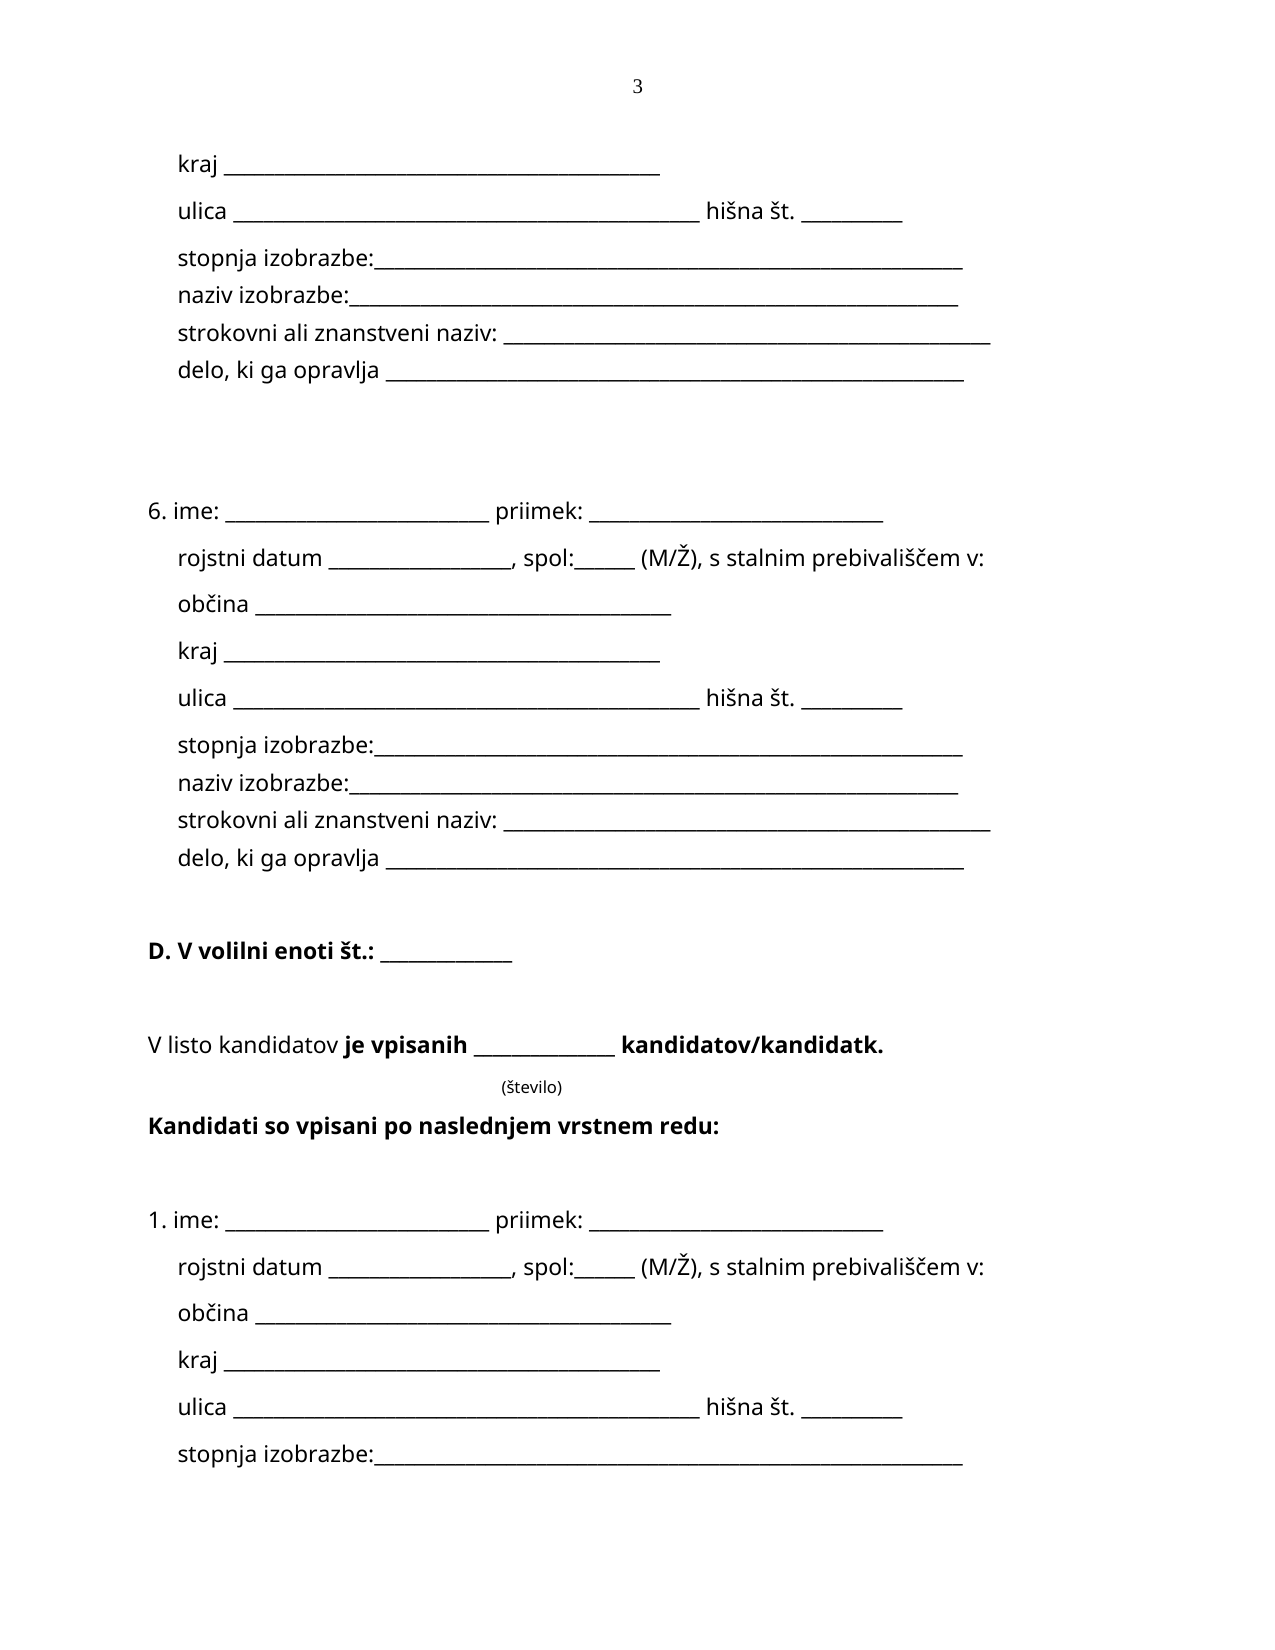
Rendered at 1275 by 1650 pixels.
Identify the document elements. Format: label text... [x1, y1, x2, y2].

text stopnja izobrazbe:__________________________________________________________ [148, 1438, 1127, 1469]
text ulica ______________________________________________ hišna št. __________ [148, 682, 1127, 713]
text strokovni ali znanstveni naziv: ________________________________________________ [148, 804, 1127, 835]
text občina _________________________________________ [148, 1297, 1127, 1329]
text naziv izobrazbe:____________________________________________________________ [148, 279, 1127, 310]
text kraj ___________________________________________ [148, 635, 1127, 666]
text ulica ______________________________________________ hišna št. __________ [148, 1391, 1127, 1422]
text naziv izobrazbe:____________________________________________________________ [148, 766, 1127, 798]
subtitle Kandidati so vpisani po naslednjem vrstnem redu: [148, 1110, 1127, 1141]
text (število) [148, 1076, 1127, 1098]
text strokovni ali znanstveni naziv: ________________________________________________ [148, 316, 1127, 348]
subtitle V volilni enoti št.: ______________ [148, 935, 1127, 966]
text rojstni datum __________________, spol:______ (M/Ž), s stalnim prebivališčem v: [148, 541, 1127, 573]
text ulica ______________________________________________ hišna št. __________ [148, 194, 1127, 226]
text delo, ki ga opravlja _________________________________________________________ [148, 841, 1127, 873]
subtitle V listo kandidatov je vpisanih _______________ kandidatov/kandidatk. [148, 1029, 1127, 1060]
text rojstni datum __________________, spol:______ (M/Ž), s stalnim prebivališčem v: [148, 1251, 1127, 1282]
text 6. ime: __________________________ priimek: _____________________________ [148, 494, 1127, 526]
text stopnja izobrazbe:__________________________________________________________ [148, 241, 1127, 273]
text delo, ki ga opravlja _________________________________________________________ [148, 354, 1127, 385]
text občina _________________________________________ [148, 588, 1127, 619]
text kraj ___________________________________________ [148, 148, 1127, 179]
text kraj ___________________________________________ [148, 1344, 1127, 1376]
text 1. ime: __________________________ priimek: _____________________________ [148, 1204, 1127, 1235]
text stopnja izobrazbe:__________________________________________________________ [148, 729, 1127, 760]
